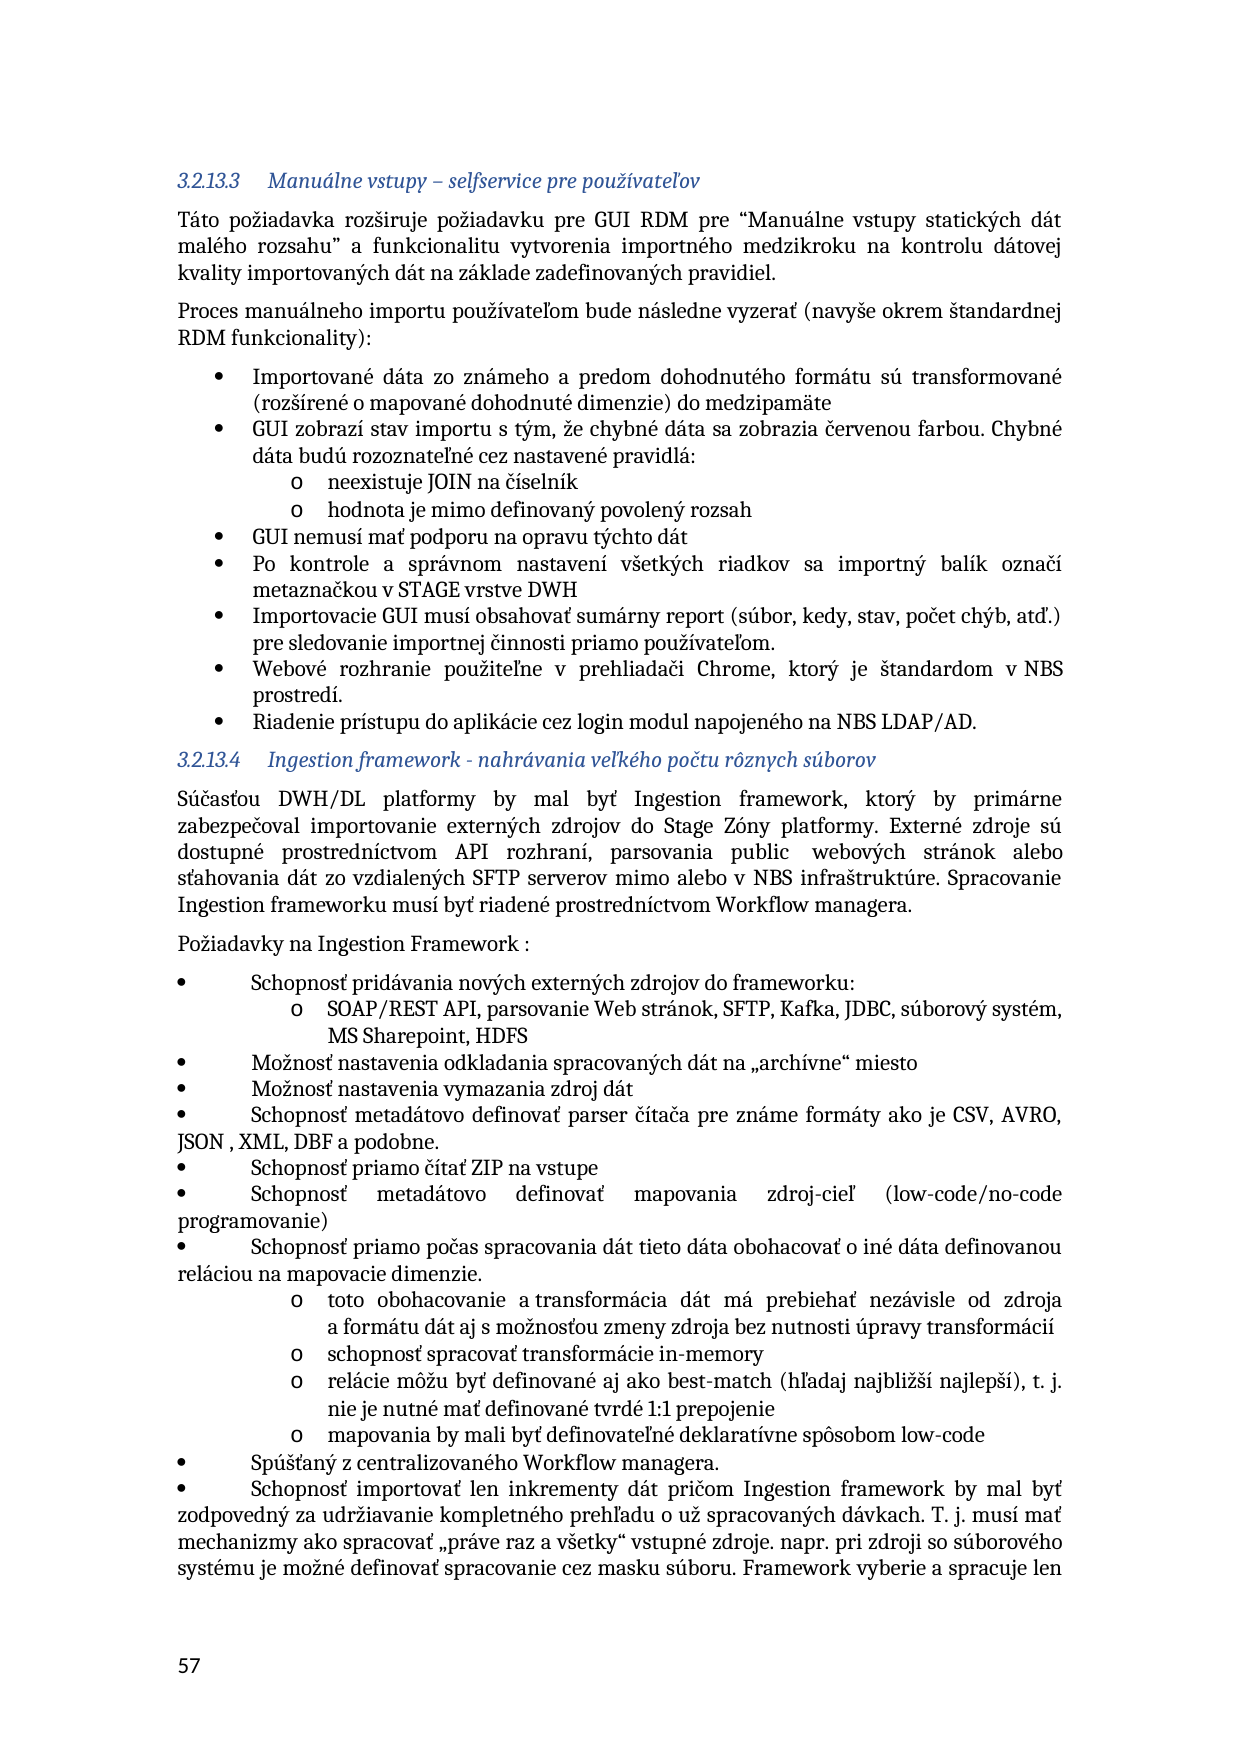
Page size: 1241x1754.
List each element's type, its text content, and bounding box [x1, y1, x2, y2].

list Po kontrole a správnom nastavení všetkých riadkov sa importný balík označí metaznačkou v STAGE vrstve DWH [215, 550, 1063, 603]
list schopnosť spracovať transformácie in-memory [290, 1341, 1063, 1368]
list Schopnosť priamo čítať ZIP na vstupe [177, 1155, 1063, 1181]
list Importovacie GUI musí obsahovať sumárny report (súbor, kedy, stav, počet chýb, atď.) pre sledovanie importnej činnosti priamo používateľom. [215, 603, 1063, 656]
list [177, 1476, 1063, 1581]
list GUI nemusí mať podporu na opravu týchto dát [215, 524, 1063, 550]
list Spúšťaný z centralizovaného Workflow managera. [177, 1449, 1063, 1476]
text Súčasťou DWH/DL platformy by mal byť Ingestion framework, ktorý by primárne zabezpečoval importovanie externých zdrojov do Stage Zóny platformy. Externé zdroje sú dostupné prostredníctvom API rozhraní, parsovania public webových stránok alebo sťahovania dát zo vzdialených SFTP serverov mimo alebo v NBS infraštruktúre. Spracovanie Ingestion frameworku musí byť riadené prostredníctvom Workflow managera. [177, 786, 1063, 918]
subtitle Ingestion framework - nahrávania veľkého počtu rôznych súborov [177, 747, 1063, 774]
list neexistuje JOIN na číselník [290, 469, 1063, 496]
subtitle Manuálne vstupy – selfservice pre používateľov [177, 168, 1063, 194]
list Importované dáta zo známeho a predom dohodnutého formátu sú transformované (rozšírené o mapované dohodnuté dimenzie) do medzipamäte [215, 363, 1063, 416]
list Schopnosť metadátovo definovať mapovania zdroj-cieľ (low-code/no-code programovanie) [177, 1181, 1063, 1234]
list Schopnosť pridávania nových externých zdrojov do frameworku: [177, 969, 1063, 996]
list hodnota je mimo definovaný povolený rozsah [290, 496, 1063, 524]
list toto obohacovanie a transformácia dát má prebiehať nezávisle od zdroja a formátu dát aj s možnosťou zmeny zdroja bez nutnosti úpravy transformácií [290, 1287, 1063, 1341]
list SOAP/REST API, parsovanie Web stránok, SFTP, Kafka, JDBC, súborový systém, MS Sharepoint, HDFS [290, 996, 1063, 1049]
list GUI zobrazí stav importu s tým, že chybné dáta sa zobrazia červenou farbou. Chybné dáta budú rozoznateľné cez nastavené pravidlá: [215, 416, 1063, 469]
text Požiadavky na Ingestion Framework : [177, 930, 1063, 957]
text Proces manuálneho importu používateľom bude následne vyzerať (navyše okrem štandardnej RDM funkcionality): [177, 298, 1063, 351]
list mapovania by mali byť definovateľné deklaratívne spôsobom low-code [290, 1422, 1063, 1449]
list Riadenie prístupu do aplikácie cez login modul napojeného na NBS LDAP/AD. [215, 708, 1063, 735]
list Webové rozhranie použiteľne v prehliadači Chrome, ktorý je štandardom v NBS prostredí. [215, 656, 1063, 708]
list Schopnosť metadátovo definovať parser čítača pre známe formáty ako je CSV, AVRO, JSON , XML, DBF a podobne. [177, 1102, 1063, 1155]
text Táto požiadavka rozširuje požiadavku pre GUI RDM pre “Manuálne vstupy statických dát malého rozsahu” a funkcionalitu vytvorenia importného medzikroku na kontrolu dátovej kvality importovaných dát na základe zadefinovaných pravidiel. [177, 207, 1063, 286]
list Možnosť nastavenia odkladania spracovaných dát na „archívne“ miesto [177, 1049, 1063, 1076]
list Možnosť nastavenia vymazania zdroj dát [177, 1076, 1063, 1102]
list relácie môžu byť definované aj ako best-match (hľadaj najbližší najlepší), t. j. nie je nutné mať definované tvrdé 1:1 prepojenie [290, 1368, 1063, 1422]
list Schopnosť priamo počas spracovania dát tieto dáta obohacovať o iné dáta definovanou reláciou na mapovacie dimenzie. [177, 1234, 1063, 1287]
